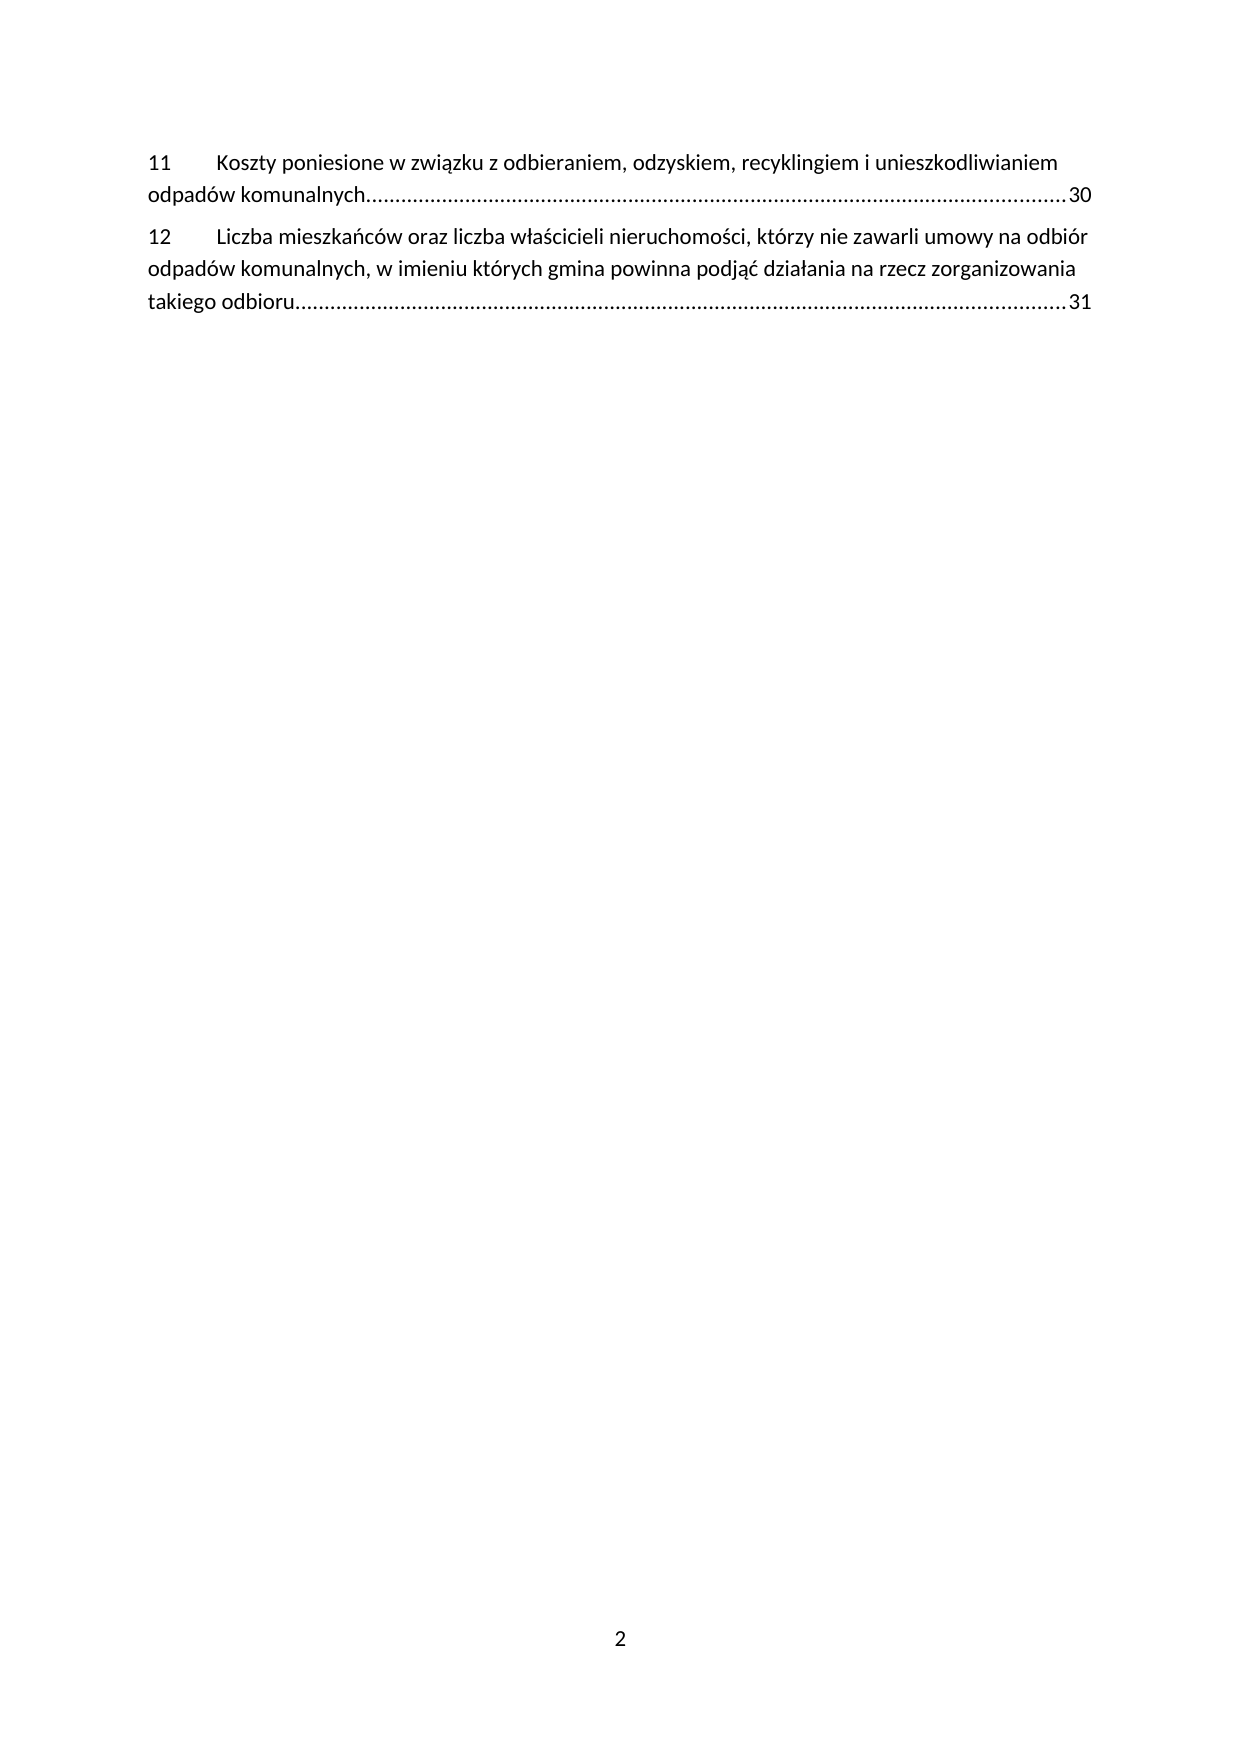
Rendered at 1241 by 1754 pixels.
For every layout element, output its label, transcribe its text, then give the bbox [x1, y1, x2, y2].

text 12 Liczba mieszkańców oraz liczba właścicieli nieruchomości, którzy nie zawarli umowy na odbiór odpadów komunalnych, w imieniu których gmina powinna podjąć działania na rzecz zorganizowania takiego odbioru. 31 [148, 222, 1093, 315]
text 11 Koszty poniesione w związku z odbieraniem, odzyskiem, recyklingiem i unieszkodliwianiem odpadów komunalnych. 30 [148, 148, 1093, 208]
